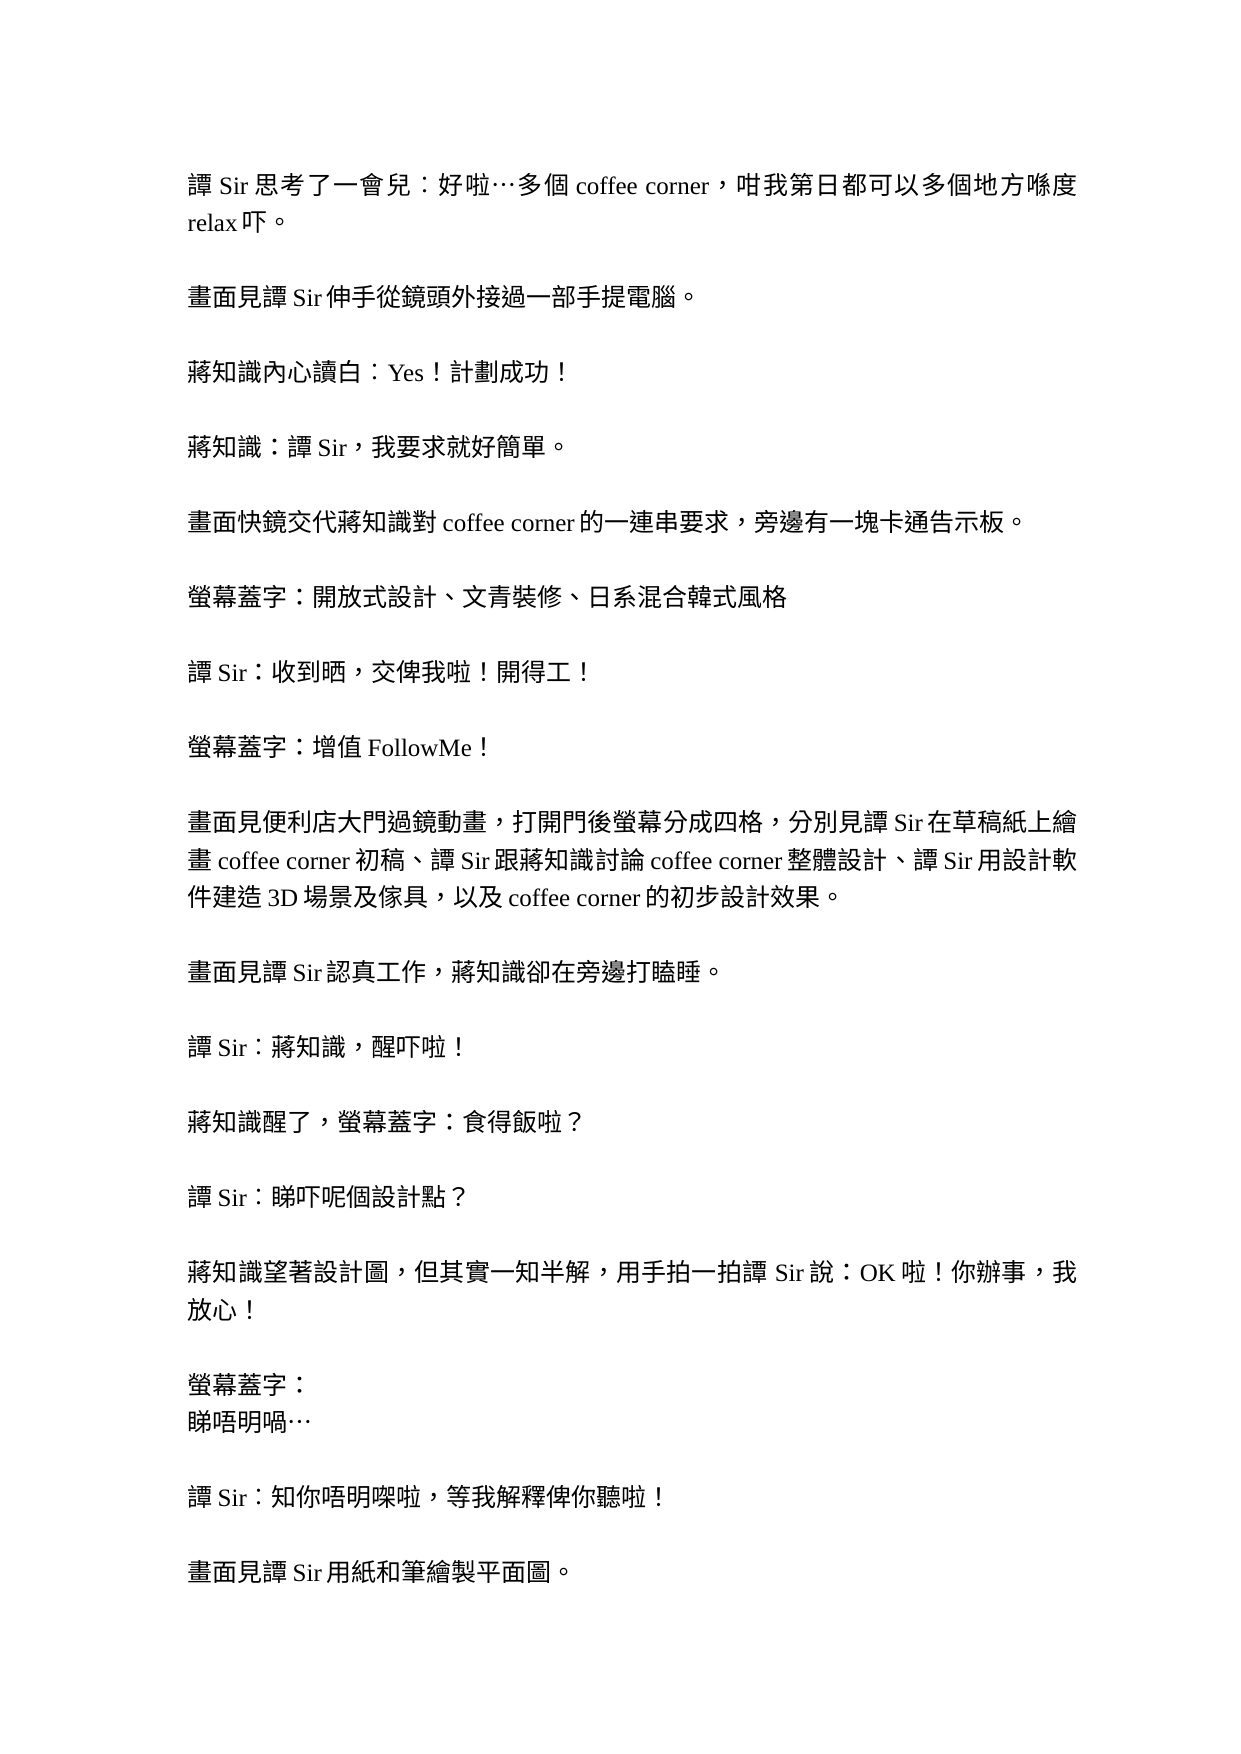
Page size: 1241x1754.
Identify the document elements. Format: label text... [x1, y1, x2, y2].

text 蔣知識內心讀白︰Yes！計劃成功！ [187, 352, 1078, 389]
text 畫面見便利店大門過鏡動畫，打開門後螢幕分成四格，分別見譚Sir在草稿紙上繪畫coffee corner初稿、譚Sir跟蔣知識討論coffee corner整體設計、譚Sir用設計軟件建造3D場景及傢具，以及coffee corner的初步設計效果。 [187, 802, 1078, 914]
text 譚Sir︰睇吓呢個設計點？ [187, 1177, 1078, 1214]
text 譚Sir︰知你唔明㗎啦，等我解釋俾你聽啦！ [187, 1477, 1078, 1514]
text 畫面見譚Sir認真工作，蔣知識卻在旁邊打瞌睡。 [187, 952, 1078, 989]
text 譚Sir︰蔣知識，醒吓啦！ [187, 1027, 1078, 1064]
text 蔣知識醒了，螢幕蓋字：食得飯啦？ [187, 1102, 1078, 1139]
text 睇唔明喎… [187, 1402, 1078, 1439]
text 螢幕蓋字：開放式設計、文青裝修、日系混合韓式風格 [187, 577, 1078, 614]
text 譚Sir思考了一會兒︰好啦…多個coffee corner，咁我第日都可以多個地方喺度relax吓。 [187, 164, 1078, 239]
text 螢幕蓋字： [187, 1364, 1078, 1402]
text 畫面見譚Sir用紙和筆繪製平面圖。 [187, 1552, 1078, 1589]
text 譚Sir：收到晒，交俾我啦！開得工！ [187, 652, 1078, 689]
text 蔣知識望著設計圖，但其實一知半解，用手拍一拍譚Sir說：OK啦！你辦事，我放心！ [187, 1252, 1078, 1327]
text 蔣知識：譚Sir，我要求就好簡單。 [187, 427, 1078, 464]
text 螢幕蓋字：增值FollowMe！ [187, 727, 1078, 764]
text 畫面快鏡交代蔣知識對coffee corner的一連串要求，旁邊有一塊卡通告示板。 [187, 502, 1078, 539]
text 畫面見譚Sir伸手從鏡頭外接過一部手提電腦。 [187, 277, 1078, 314]
